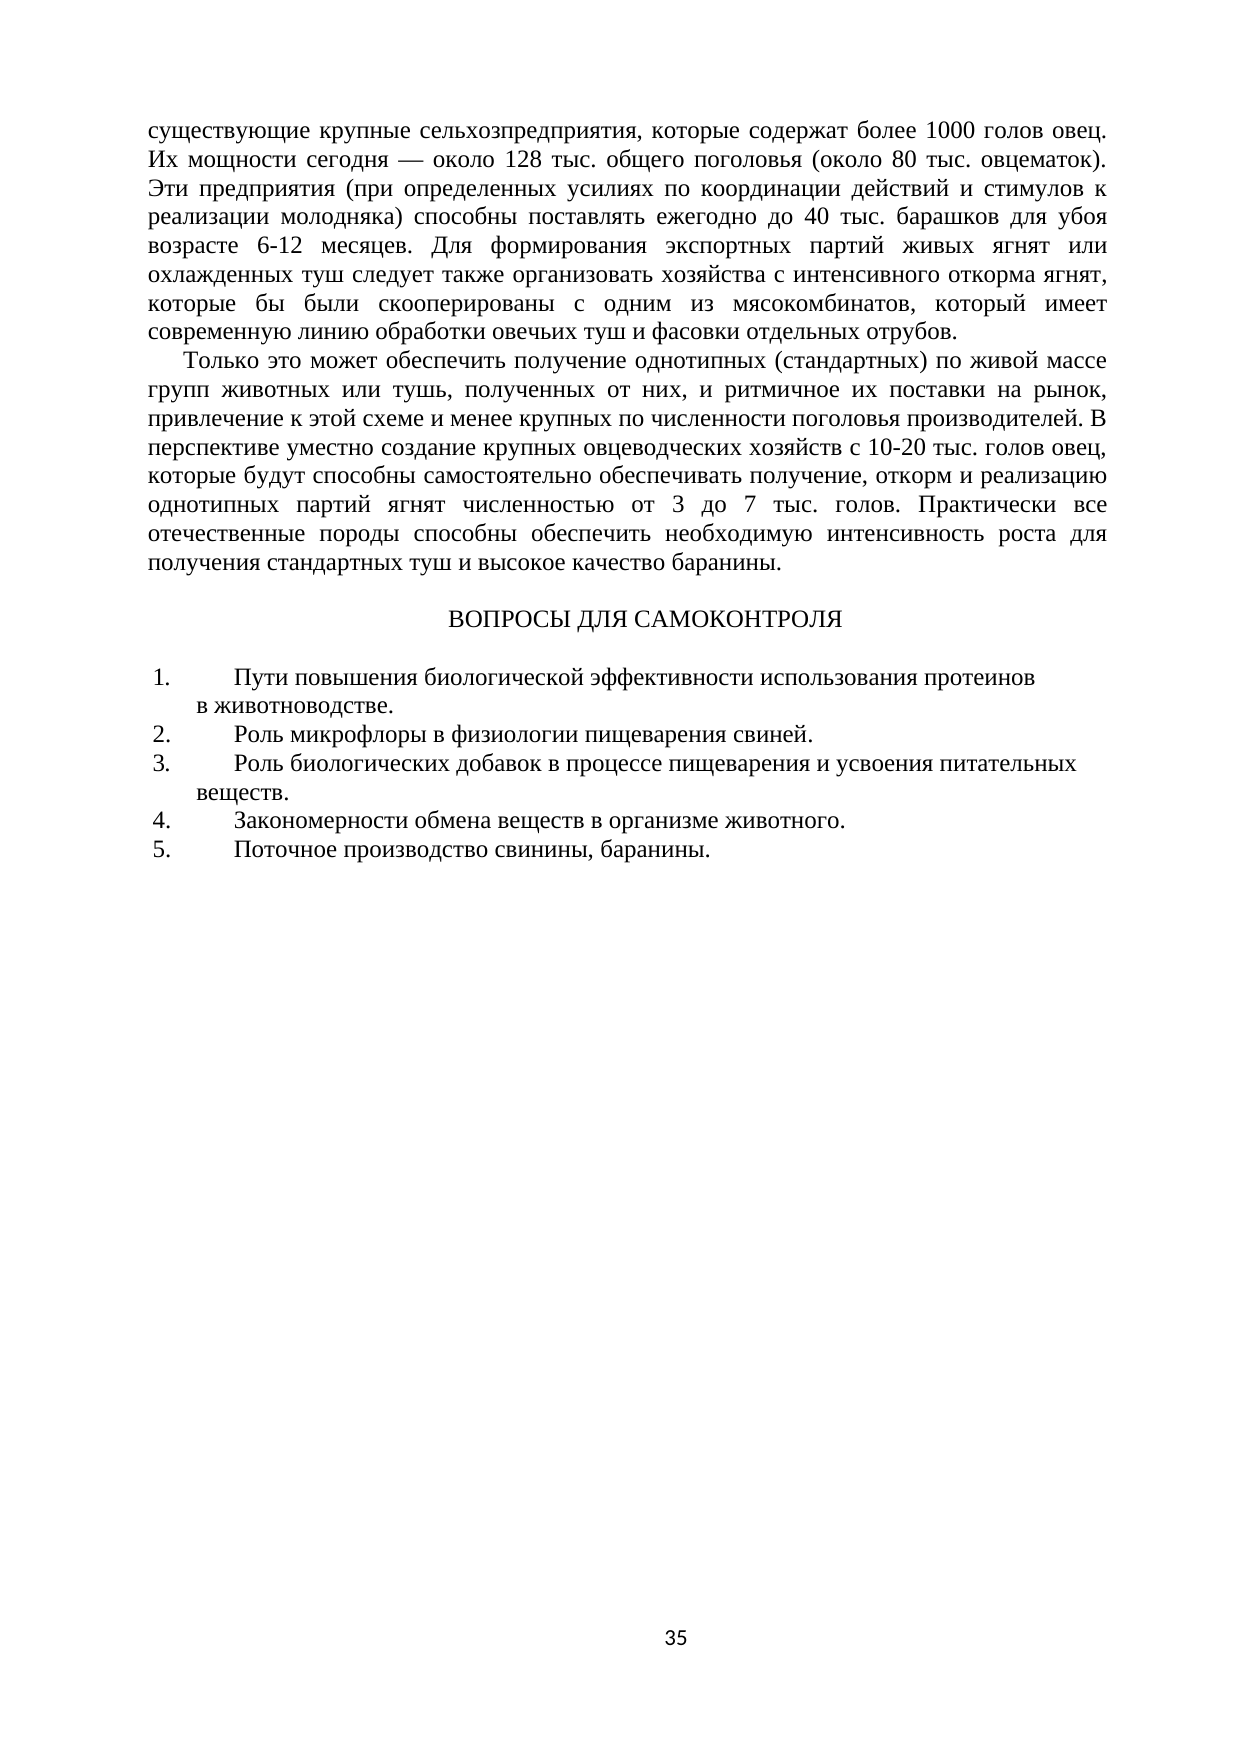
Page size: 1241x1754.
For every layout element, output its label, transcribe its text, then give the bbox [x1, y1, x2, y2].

list Роль биологических добавок в процессе пищеварения и усвоения питательных веществ. [152, 748, 1077, 805]
text ВОПРОСЫ ДЛЯ САМОКОНТРОЛЯ [178, 604, 1112, 633]
list Пути повышения биологической эффективности использования протеинов в животноводстве. [152, 662, 1053, 719]
text Только это может обеспечить получение однотипных (стандартных) по живой массе групп животных или тушь, полученных от них, и ритмичное их поставки на рынок, привлечение к этой схеме и менее крупных по численности поголовья производителей. В перспективе уместно создание крупных овцеводческих хозяйств с 10-20 тыс. голов овец, которые будут способны самостоятельно обеспечивать получение, откорм и реализацию однотипных партий ягнят численностью от 3 до 7 тыс. голов. Практически все отечественные породы способны обеспечить необходимую интенсивность роста для получения стандартных туш и высокое качество баранины. [148, 345, 1108, 575]
text существующие крупные сельхозпредприятия, которые содержат более 1000 голов овец. Их мощности сегодня — около 128 тыс. общего поголовья (около 80 тыс. овцематок). Эти предприятия (при определенных усилиях по координации действий и стимулов к реализации молодняка) способны поставлять ежегодно до 40 тыс. барашков для убоя возрасте 6-12 месяцев. Для формирования экспортных партий живых ягнят или охлажденных туш следует также организовать хозяйства с интенсивного откорма ягнят, которые бы были скооперированы с одним из мясокомбинатов, который имеет современную линию обработки овечьих туш и фасовки отдельных отрубов. [148, 115, 1108, 345]
list Роль микрофлоры в физиологии пищеварения свиней. [152, 719, 1163, 748]
list Поточное производство свинины, баранины. [152, 834, 1163, 863]
list Закономерности обмена веществ в организме животного. [152, 805, 1163, 834]
